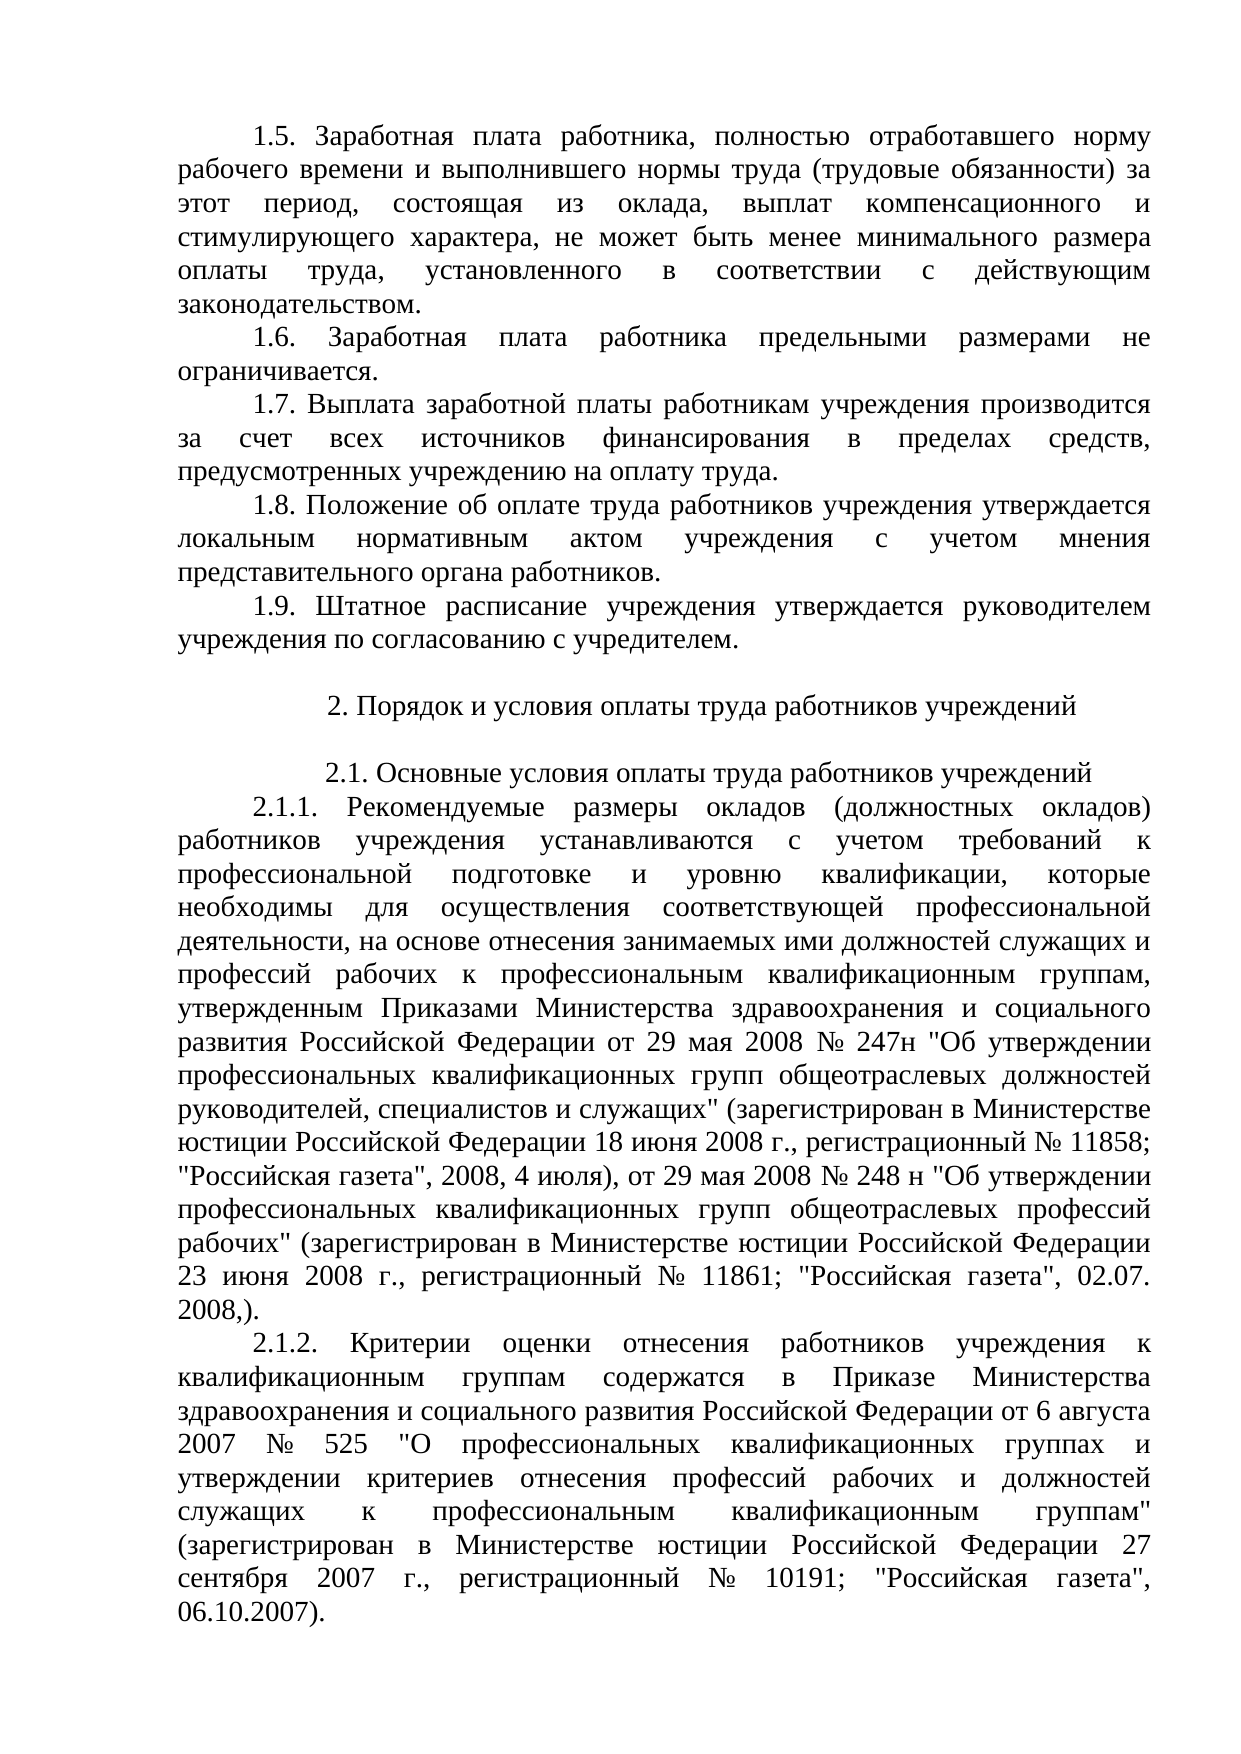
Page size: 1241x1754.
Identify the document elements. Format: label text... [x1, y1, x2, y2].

text 1.8. Положение об оплате труда работников учреждения утверждается локальным нормативным актом учреждения с учетом мнения представительного органа работников. [177, 487, 1152, 588]
text 1.9. Штатное расписание учреждения утверждается руководителем учреждения по согласованию с учредителем. [177, 588, 1152, 655]
text 2. Порядок и условия оплаты труда работников учреждений [177, 688, 1152, 722]
text 1.5. Заработная плата работника, полностью отработавшего норму рабочего времени и выполнившего нормы труда (трудовые обязанности) за этот период, состоящая из оклада, выплат компенсационного и стимулирующего характера, не может быть менее минимального размера оплаты труда, установленного в соответствии с действующим законодательством. [177, 118, 1152, 319]
text 2.1. Основные условия оплаты труда работников учреждений [177, 755, 1152, 789]
text 2.1.1. Рекомендуемые размеры окладов (должностных окладов) работников учреждения устанавливаются с учетом требований к профессиональной подготовке и уровню квалификации, которые необходимы для осуществления соответствующей профессиональной деятельности, на основе отнесения занимаемых ими должностей служащих и профессий рабочих к профессиональным квалификационным группам, утвержденным Приказами Министерства здравоохранения и социального развития Российской Федерации от 29 мая 2008 № 247н "Об утверждении профессиональных квалификационных групп общеотраслевых должностей руководителей, специалистов и служащих" (зарегистрирован в Министерстве юстиции Российской Федерации 18 июня ., регистрационный № 11858; "Российская газета", 2008, 4 июля), от 29 мая 2008 № 248 н "Об утверждении профессиональных квалификационных групп общеотраслевых профессий рабочих" (зарегистрирован в Министерстве юстиции Российской Федерации 23 июня ., регистрационный № 11861; "Российская газета", 02.07. 2008,). [177, 789, 1152, 1326]
text 2.1.2. Критерии оценки отнесения работников учреждения к квалификационным группам содержатся в Приказе Министерства здравоохранения и социального развития Российской Федерации от 6 августа 2007 № 525 "О профессиональных квалификационных группах и утверждении критериев отнесения профессий рабочих и должностей служащих к профессиональным квалификационным группам" (зарегистрирован в Министерстве юстиции Российской Федерации 27 сентября ., регистрационный № 10191; "Российская газета", 06.10.2007). [177, 1326, 1152, 1627]
text 1.7. Выплата заработной платы работникам учреждения производится за счет всех источников финансирования в пределах средств, предусмотренных учреждению на оплату труда. [177, 386, 1152, 487]
text 1.6. Заработная плата работника предельными размерами не ограничивается. [177, 319, 1152, 386]
